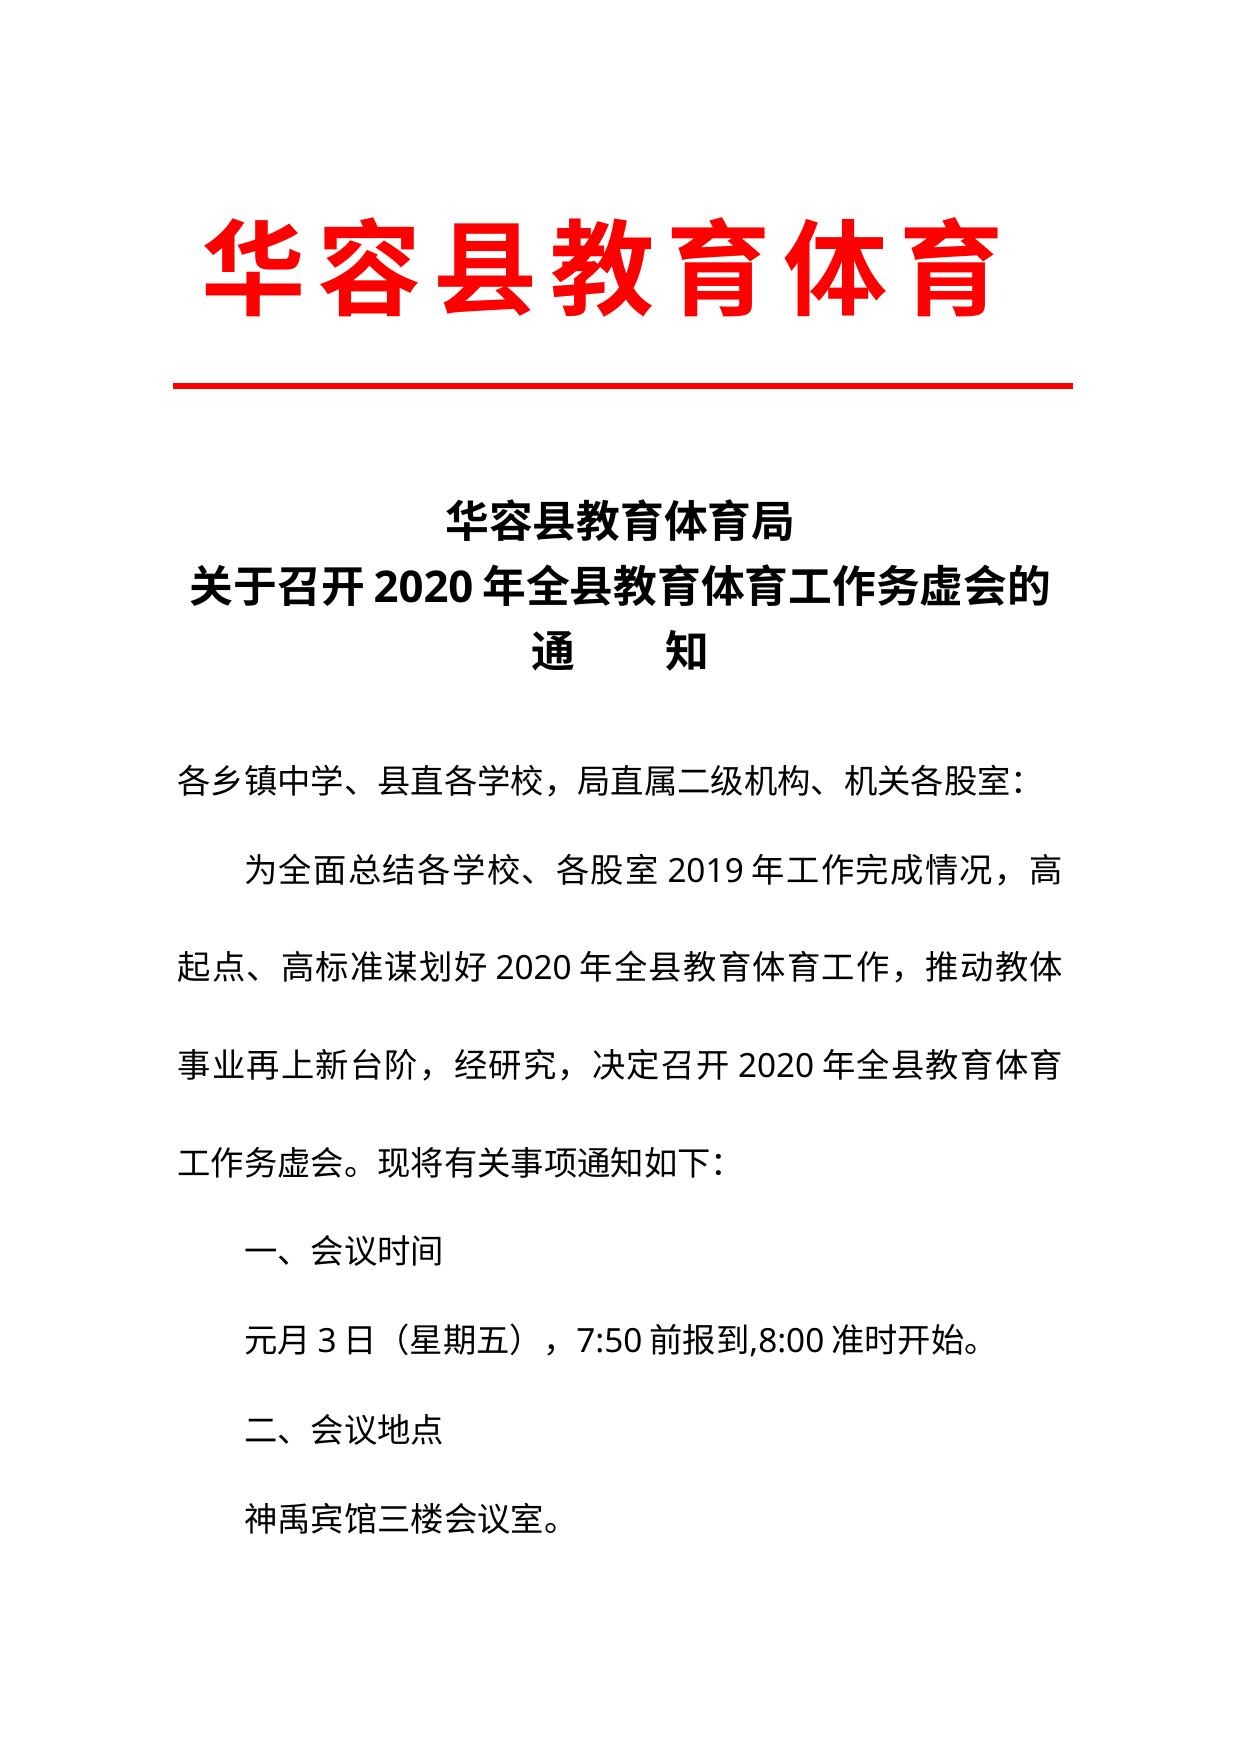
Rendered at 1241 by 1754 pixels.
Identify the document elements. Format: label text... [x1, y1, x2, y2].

text 为全面总结各学校、各股室2019年工作完成情况，高起点、高标准谋划好2020年全县教育体育工作，推动教体事业再上新台阶，经研究，决定召开2020年全县教育体育工作务虚会。现将有关事项通知如下： [177, 835, 1063, 1193]
text 各乡镇中学、县直各学校，局直属二级机构、机关各股室： [177, 746, 1063, 811]
text 二、会议地点 [177, 1395, 1063, 1460]
text 关于召开2020年全县教育体育工作务虚会的通 知 [177, 551, 1063, 681]
text 神禹宾馆三楼会议室。 [177, 1484, 1063, 1549]
text 元月3日（星期五），7:50前报到,8:00准时开始。 [177, 1306, 1063, 1371]
text 华容县教育体育局 [177, 486, 1063, 551]
text 一、会议时间 [177, 1217, 1063, 1282]
